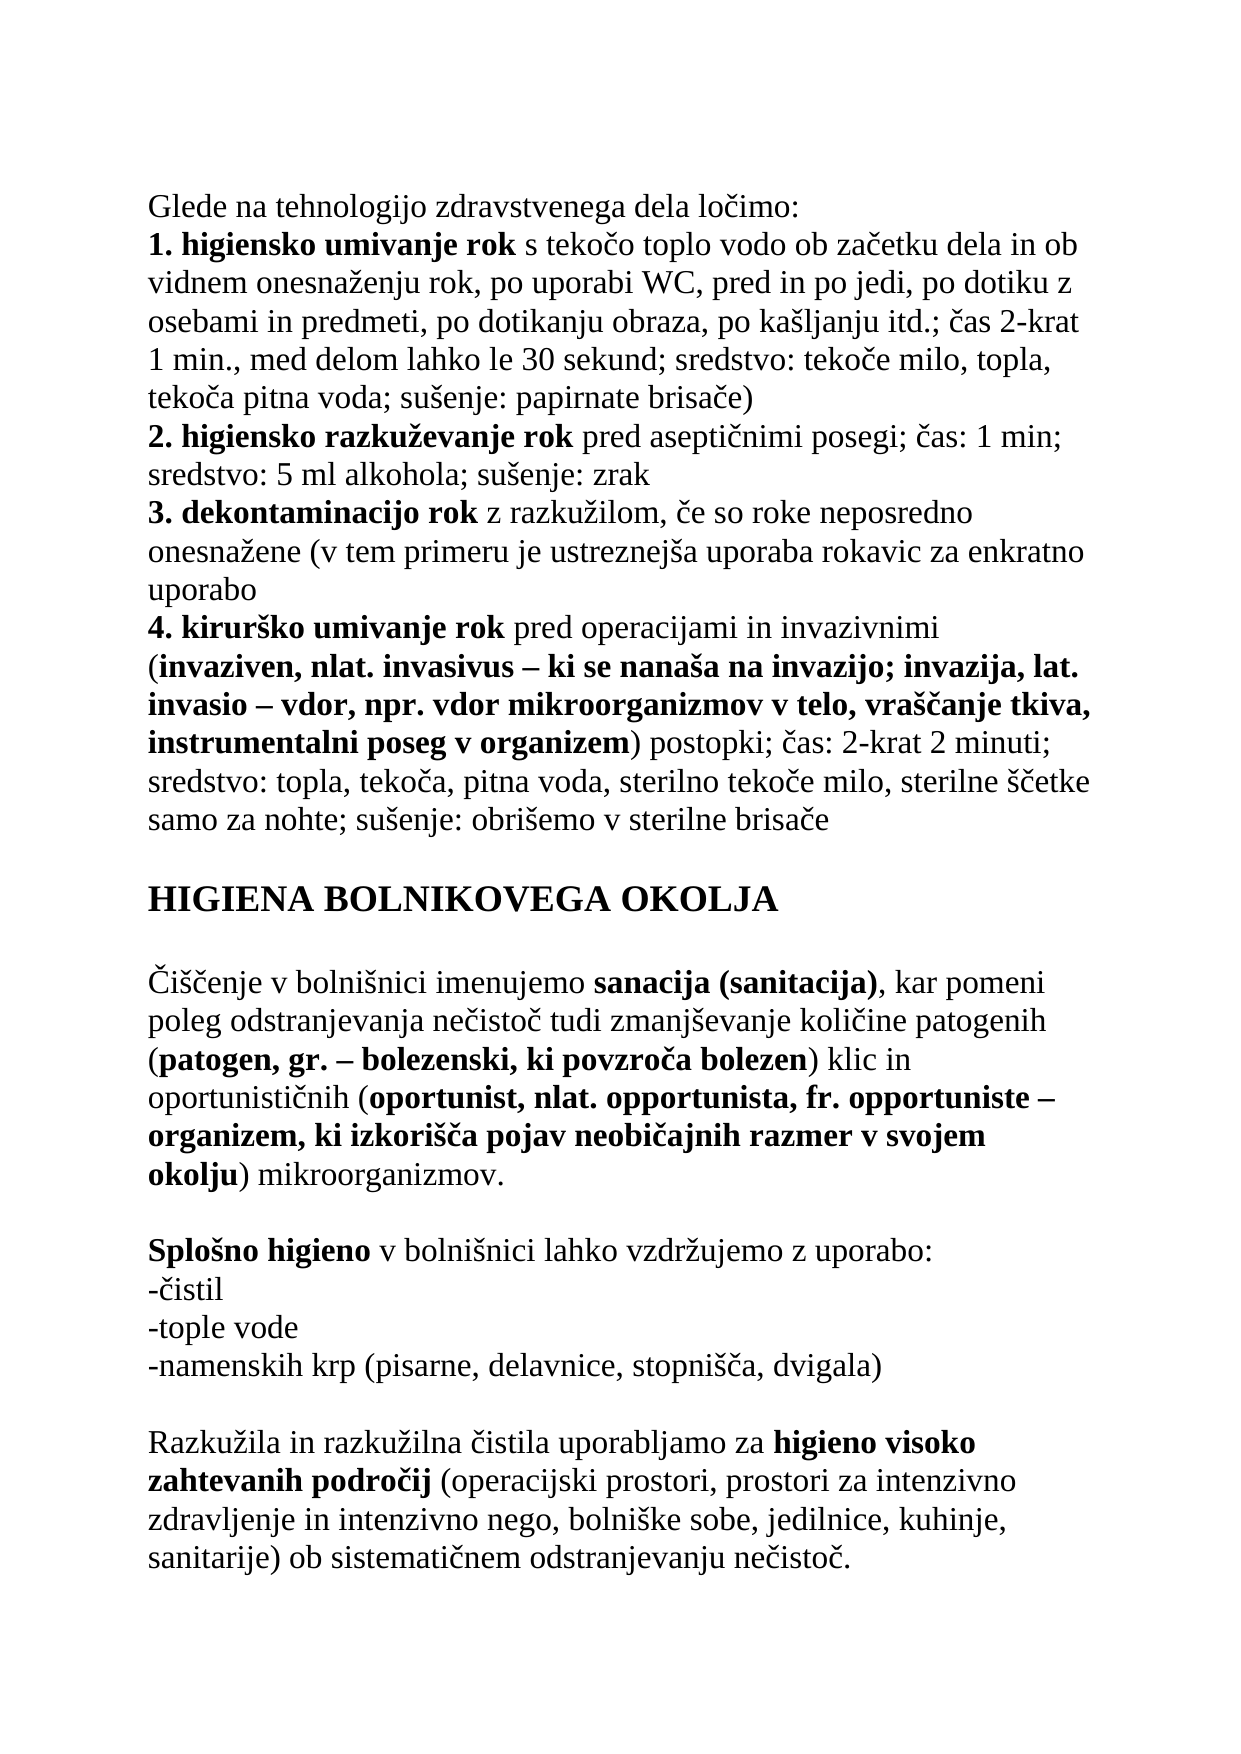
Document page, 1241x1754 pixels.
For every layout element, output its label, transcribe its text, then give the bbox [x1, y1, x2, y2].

text Splošno higieno v bolnišnici lahko vzdržujemo z uporabo: [148, 1231, 1093, 1269]
text -tople vode [148, 1307, 1093, 1346]
text 3. dekontaminacijo rok z razkužilom, če so roke neposredno onesnažene (v tem primeru je ustreznejša uporaba rokavic za enkratno uporabo [148, 493, 1093, 608]
text HIGIENA BOLNIKOVEGA OKOLJA [148, 876, 1093, 919]
text -namenskih krp (pisarne, delavnice, stopnišča, dvigala) [148, 1346, 1093, 1384]
text -čistil [148, 1269, 1093, 1307]
text 2. higiensko razkuževanje rok pred aseptičnimi posegi; čas: 1 min; sredstvo: 5 ml alkohola; sušenje: zrak [148, 416, 1093, 493]
text 4. kirurško umivanje rok pred operacijami in invazivnimi (invaziven, nlat. invasivus – ki se nanaša na invazijo; invazija, lat. invasio – vdor, npr. vdor mikroorganizmov v telo, vraščanje tkiva, instrumentalni poseg v organizem) postopki; čas: 2-krat 2 minuti; sredstvo: topla, tekoča, pitna voda, sterilno tekoče milo, sterilne ščetke samo za nohte; sušenje: obrišemo v sterilne brisače [148, 608, 1093, 838]
text Razkužila in razkužilna čistila uporabljamo za higieno visoko zahtevanih področij (operacijski prostori, prostori za intenzivno zdravljenje in intenzivno nego, bolniške sobe, jedilnice, kuhinje, sanitarije) ob sistematičnem odstranjevanju nečistoč. [148, 1422, 1093, 1576]
text Čiščenje v bolnišnici imenujemo sanacija (sanitacija), kar pomeni poleg odstranjevanja nečistoč tudi zmanjševanje količine patogenih (patogen, gr. – bolezenski, ki povzroča bolezen) klic in oportunističnih (oportunist, nlat. opportunista, fr. opportuniste – organizem, ki izkorišča pojav neobičajnih razmer v svojem okolju) mikroorganizmov. [148, 962, 1093, 1192]
text Glede na tehnologijo zdravstvenega dela ločimo: [148, 186, 1093, 224]
text 1. higiensko umivanje rok s tekočo toplo vodo ob začetku dela in ob vidnem onesnaženju rok, po uporabi WC, pred in po jedi, po dotiku z osebami in predmeti, po dotikanju obraza, po kašljanju itd.; čas 2-krat 1 min., med delom lahko le 30 sekund; sredstvo: tekoče milo, topla, tekoča pitna voda; sušenje: papirnate brisače) [148, 224, 1093, 416]
